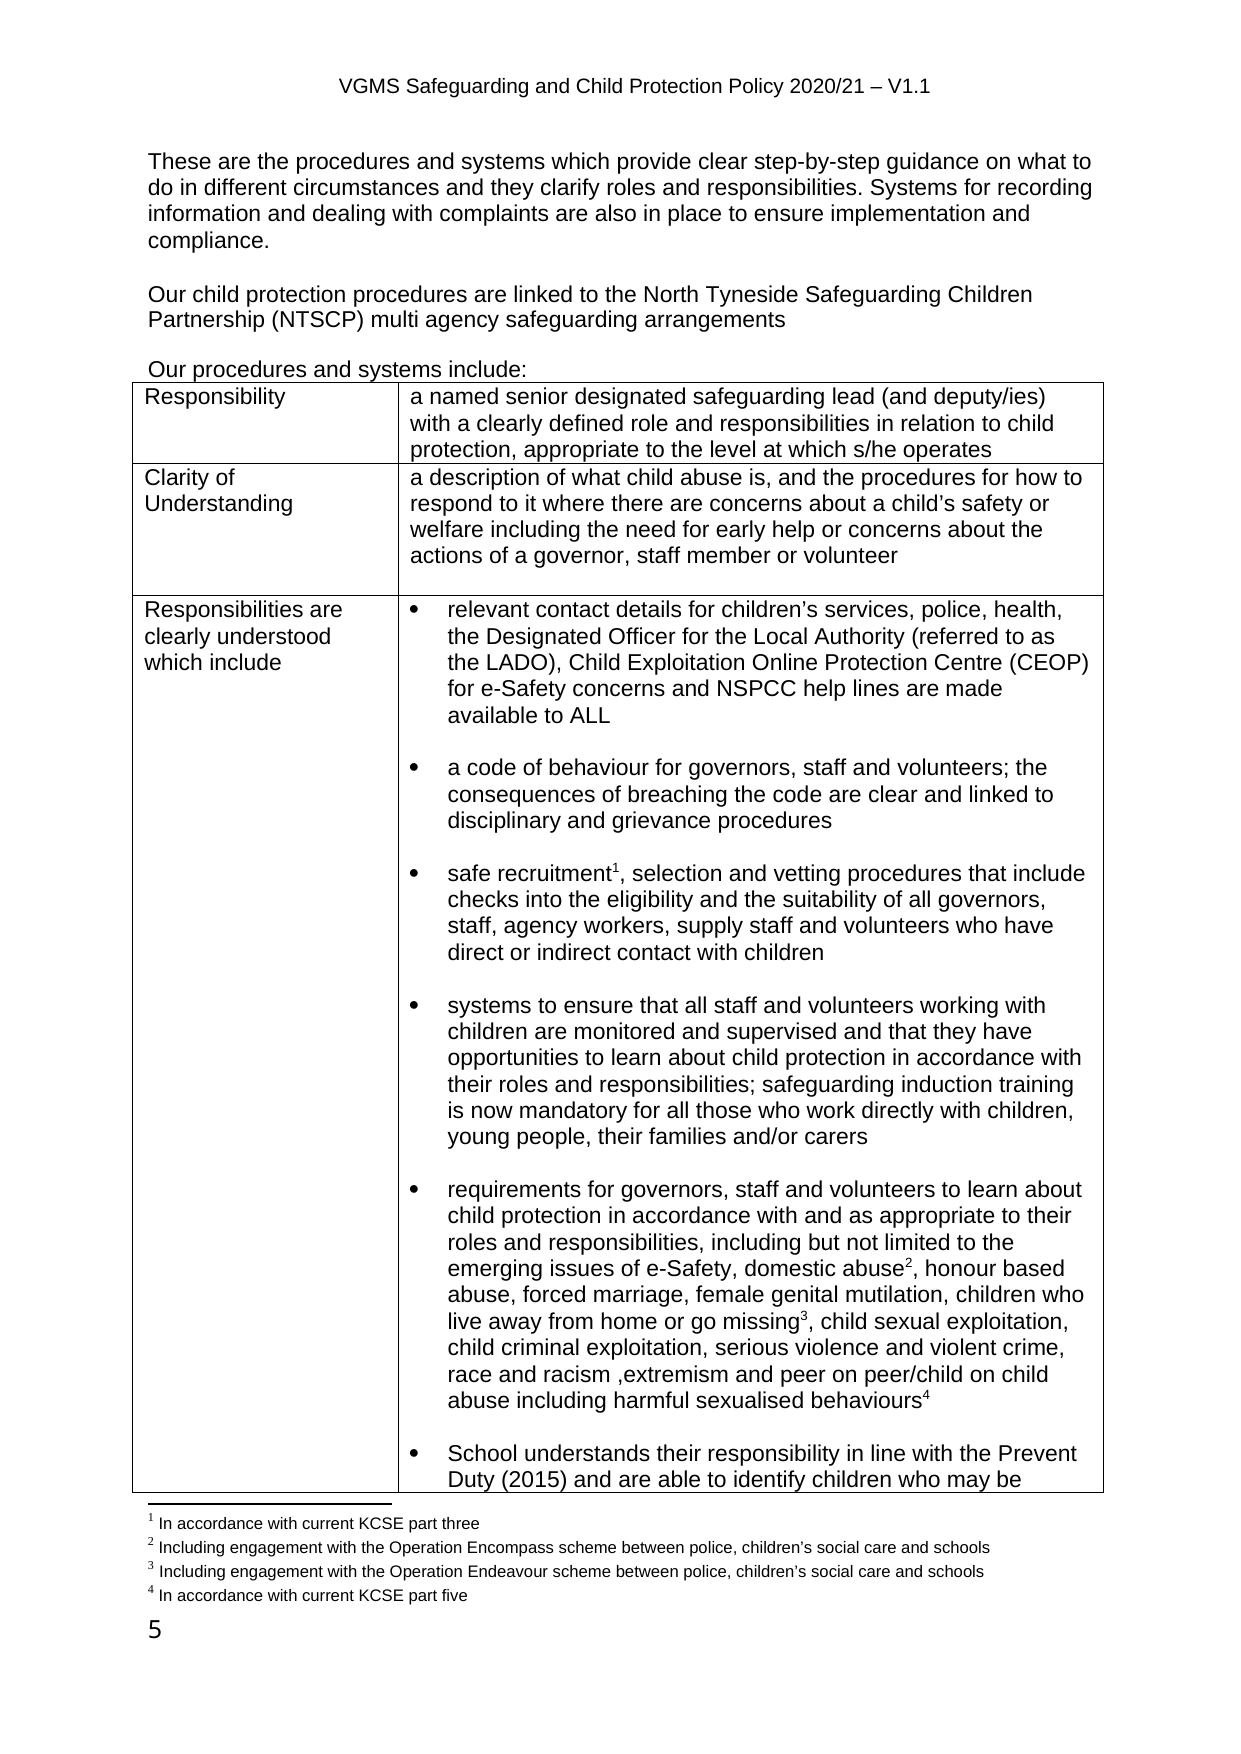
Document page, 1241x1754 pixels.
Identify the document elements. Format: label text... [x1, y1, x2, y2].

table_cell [133, 596, 398, 1492]
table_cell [399, 596, 1103, 1492]
table_header Responsibility [133, 383, 398, 462]
table_cell Clarity of Understanding [133, 464, 398, 595]
text These are the procedures and systems which provide clear step-by-step guidance on what to do in different circumstances and they clarify roles and responsibilities. Systems for recording information and dealing with complaints are also in place to ensure implementation and compliance. [148, 148, 1122, 253]
text Our child protection procedures are linked to the North Tyneside Safeguarding Children Partnership (NTSCP) multi agency safeguarding arrangements [148, 282, 1122, 332]
table_header a named senior designated safeguarding lead (and deputy/ies) with a clearly defined role and responsibilities in relation to child protection, appropriate to the level at which s/he operates [399, 383, 1103, 462]
text Our procedures and systems include: [148, 357, 1122, 382]
table_cell a description of what child abuse is, and the procedures for how to respond to it where there are concerns about a child’s safety or welfare including the need for early help or concerns about the actions of a governor, staff member or volunteer [399, 464, 1103, 595]
